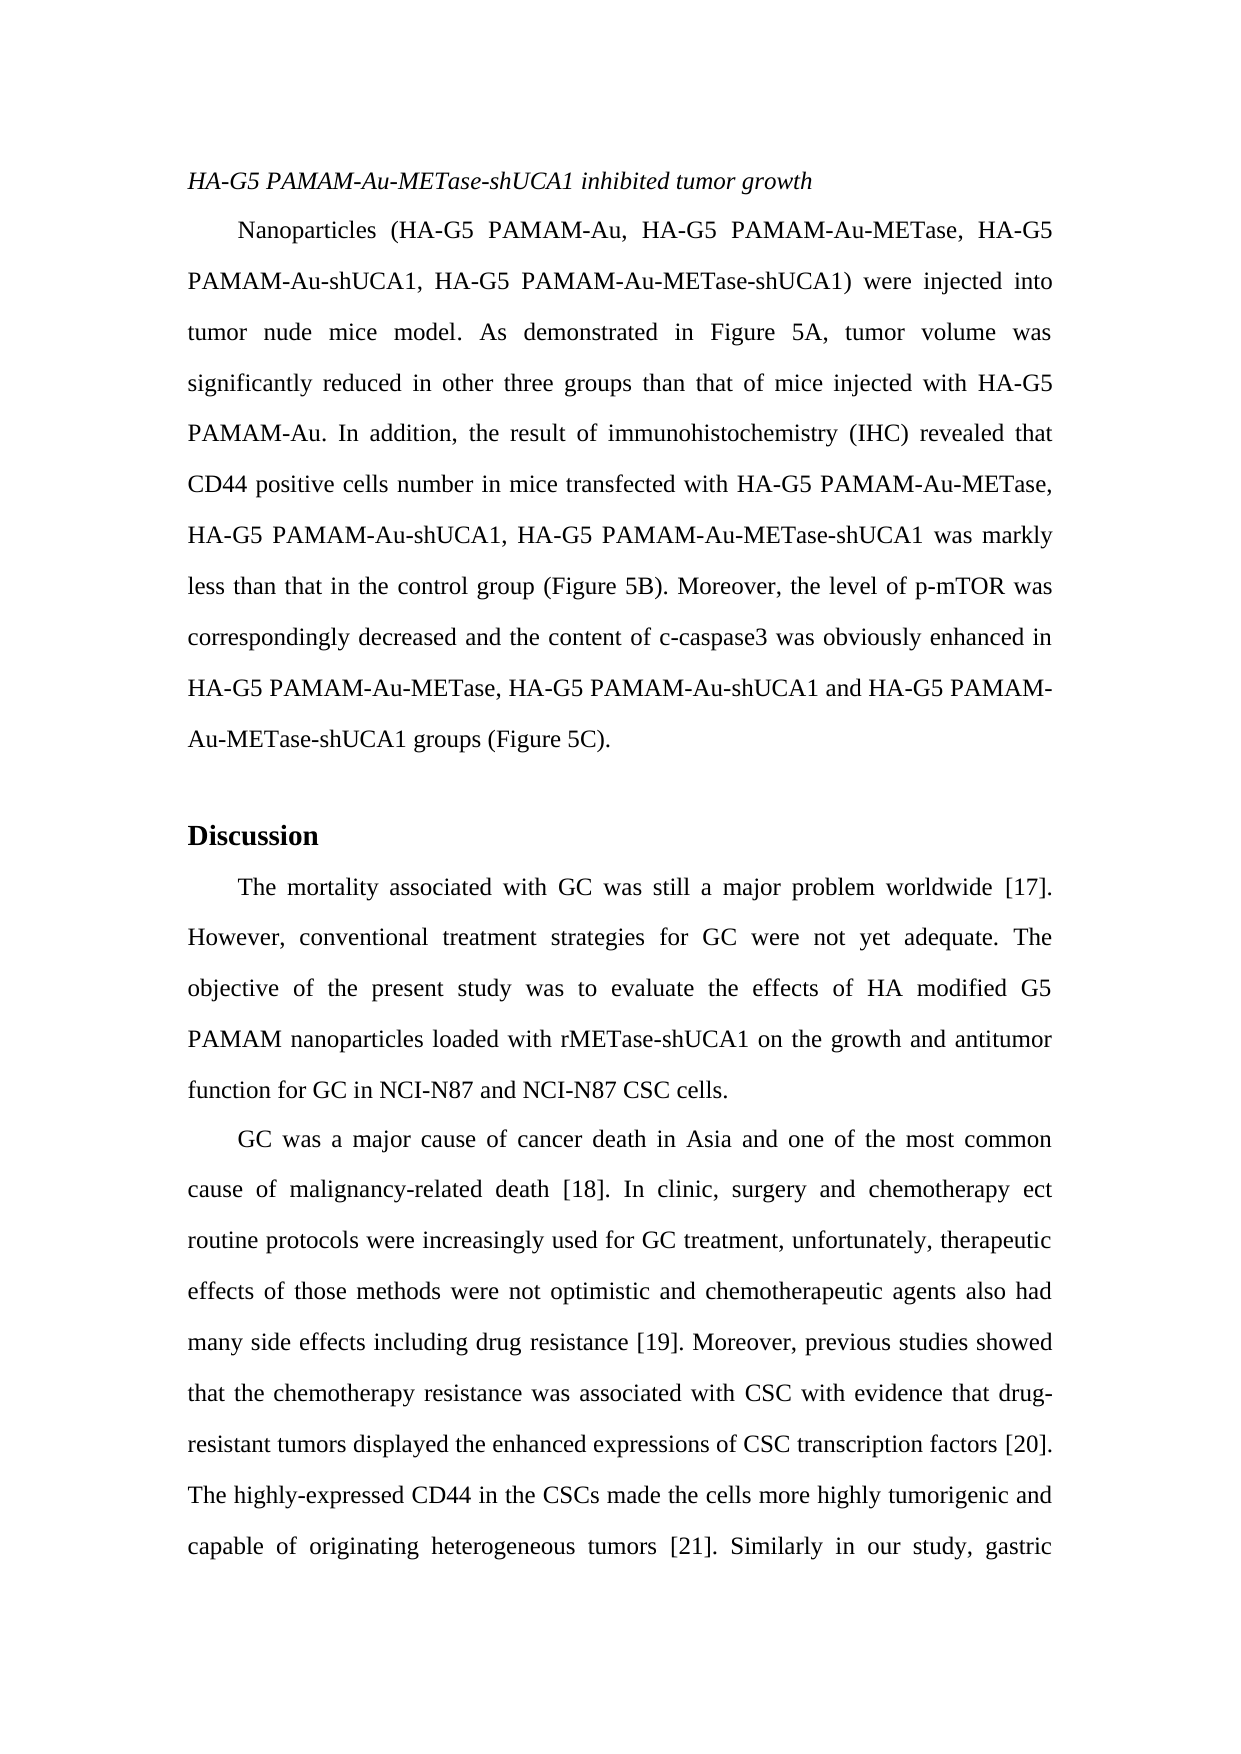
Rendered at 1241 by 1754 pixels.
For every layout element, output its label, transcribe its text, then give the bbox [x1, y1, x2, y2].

text The mortality associated with GC was still a major problem worldwide [17]. However, conventional treatment strategies for GC were not yet adequate. The objective of the present study was to evaluate the effects of HA modified G5 PAMAM nanoparticles loaded with rMETase-shUCA1 on the growth and antitumor function for GC in NCI-N87 and NCI-N87 CSC cells. [187, 869, 1053, 1107]
text Nanoparticles (HA-G5 PAMAM-Au, HA-G5 PAMAM-Au-METase, HA-G5 PAMAM-Au-shUCA1, HA-G5 PAMAM-Au-METase-shUCA1) were injected into tumor nude mice model. As demonstrated in Figure 5A, tumor volume was significantly reduced in other three groups than that of mice injected with HA-G5 PAMAM-Au. In addition, the result of immunohistochemistry (IHC) revealed that CD44 positive cells number in mice transfected with HA-G5 PAMAM-Au-METase, HA-G5 PAMAM-Au-shUCA1, HA-G5 PAMAM-Au-METase-shUCA1 was markly less than that in the control group (Figure 5B). Moreover, the level of p-mTOR was correspondingly decreased and the content of c-caspase3 was obviously enhanced in HA-G5 PAMAM-Au-METase, HA-G5 PAMAM-Au-shUCA1 and HA-G5 PAMAM-Au-METase-shUCA1 groups (Figure 5C). [187, 212, 1053, 756]
list Discussion [187, 818, 1053, 852]
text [187, 1121, 1053, 1562]
text HA-G5 PAMAM-Au-METase-shUCA1 inhibited tumor growth [187, 164, 1053, 198]
